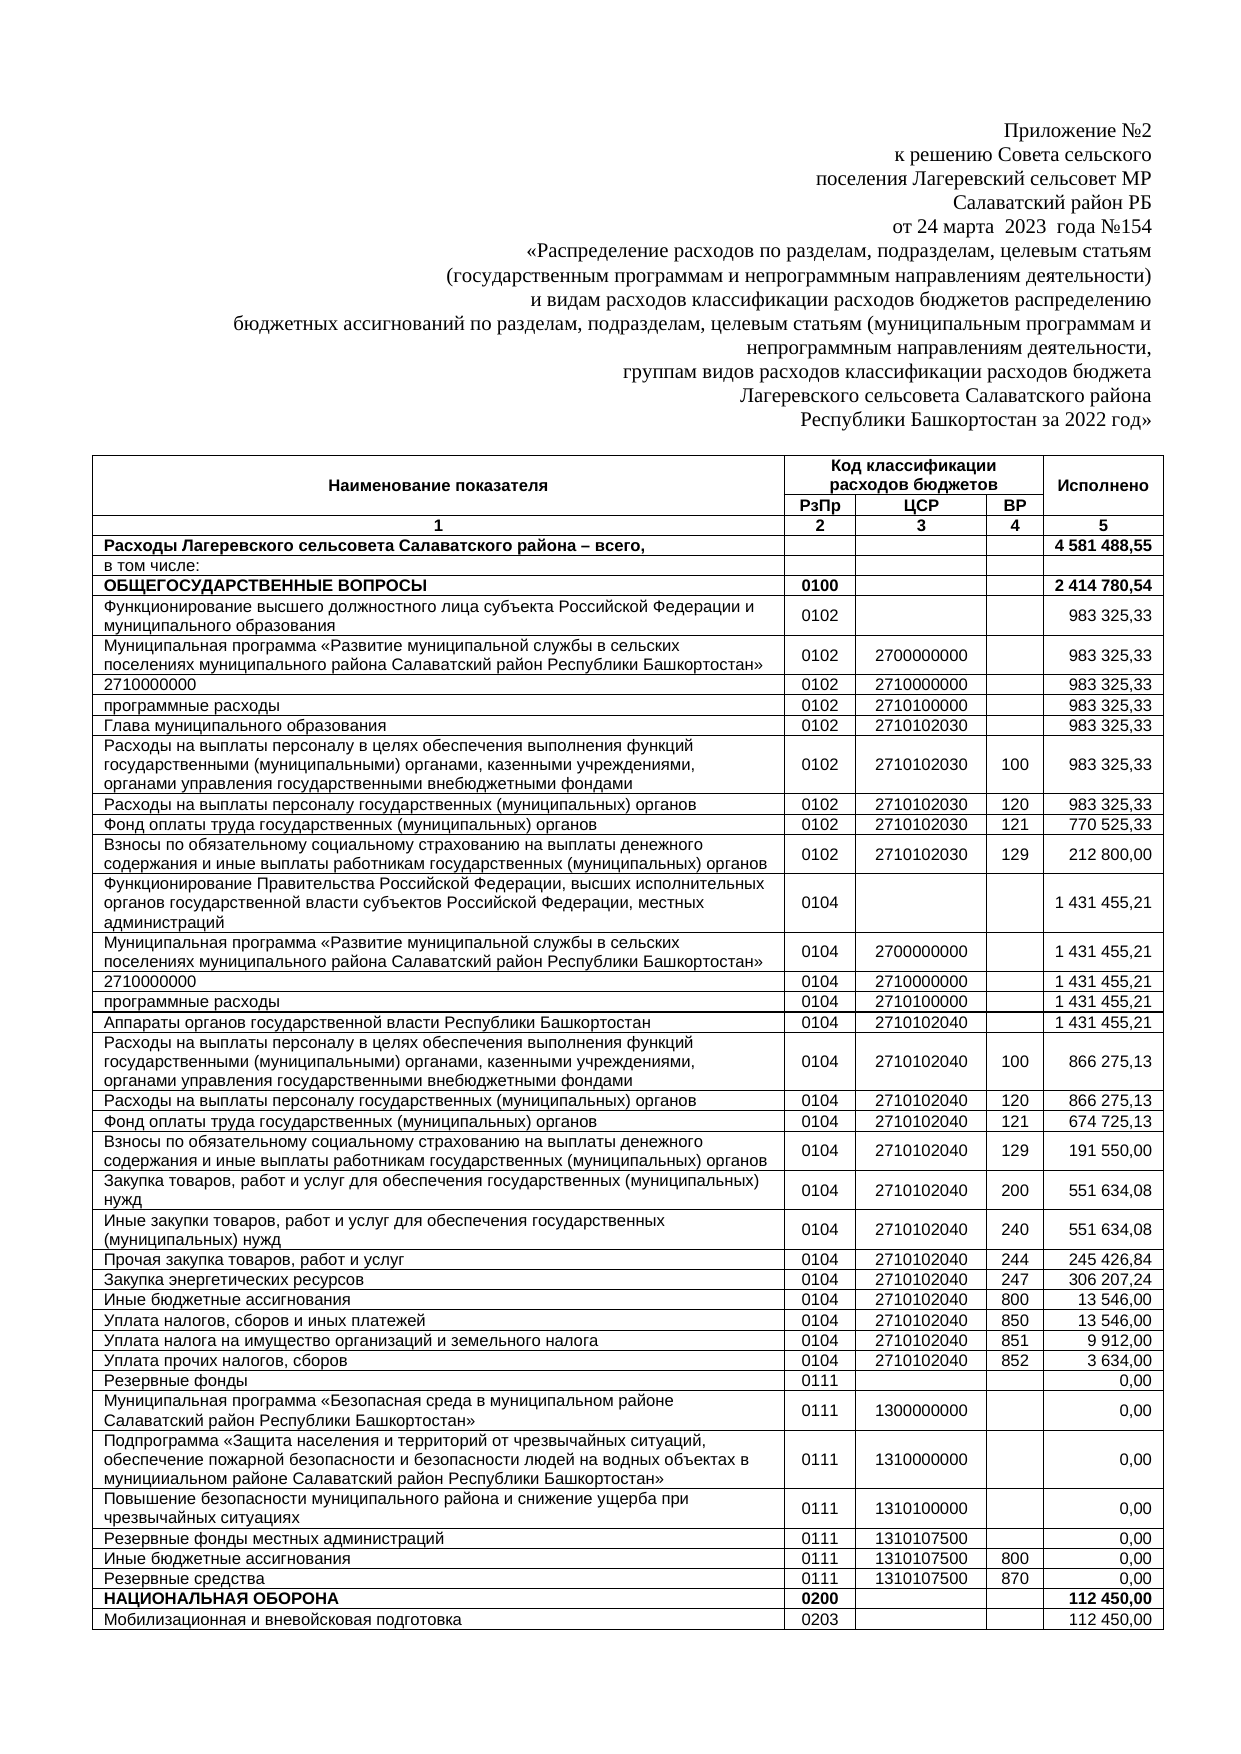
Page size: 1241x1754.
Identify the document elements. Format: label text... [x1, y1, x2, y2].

table_cell 247 [987, 1270, 1043, 1289]
table_cell [987, 1589, 1043, 1608]
table_cell 244 [987, 1250, 1043, 1269]
table_cell Расходы на выплаты персоналу государственных (муниципальных) органов [93, 794, 784, 813]
table_cell 0104 [785, 972, 855, 991]
table_cell [987, 1371, 1043, 1390]
table_cell 3 [856, 516, 986, 535]
table_cell Муниципальная программа «Безопасная среда в муниципальном районе Салаватский район Республики Башкортостан» [93, 1391, 784, 1429]
table_cell Резервные фонды [93, 1371, 784, 1390]
table_cell 2710102040 [856, 1310, 986, 1329]
table_header Код классификации расходов бюджетов [785, 456, 1043, 494]
table_cell 0102 [785, 636, 855, 674]
table_cell 770 525,33 [1044, 815, 1163, 834]
table_cell 800 [987, 1549, 1043, 1568]
table_cell 2710102030 [856, 716, 986, 735]
table_cell 0104 [785, 1210, 855, 1249]
table_cell 0111 [785, 1431, 855, 1488]
table_cell 2710102030 [856, 794, 986, 813]
table_cell [987, 576, 1043, 595]
table_cell Резервные фонды местных администраций [93, 1529, 784, 1548]
table_cell 870 [987, 1569, 1043, 1588]
table_cell 2710000000 [856, 675, 986, 694]
table_cell Фонд оплаты труда государственных (муниципальных) органов [93, 1111, 784, 1131]
table_cell [987, 933, 1043, 971]
table_cell 852 [987, 1351, 1043, 1370]
table_cell [856, 576, 986, 595]
table_cell [987, 695, 1043, 714]
table_cell 0102 [785, 716, 855, 735]
table_cell 2710102040 [856, 1111, 986, 1131]
table_cell 2710102040 [856, 1351, 986, 1370]
table_cell 0104 [785, 1250, 855, 1269]
table_cell 2710102040 [856, 1033, 986, 1090]
table_cell 0104 [785, 1270, 855, 1289]
table_cell Иные закупки товаров, работ и услуг для обеспечения государственных (муниципальных) нужд [93, 1210, 784, 1249]
table_cell 1 431 455,21 [1044, 874, 1163, 932]
table_cell программные расходы [93, 695, 784, 714]
table_cell Прочая закупка товаров, работ и услуг [93, 1250, 784, 1269]
table_cell 0,00 [1044, 1549, 1163, 1568]
table_cell Фонд оплаты труда государственных (муниципальных) органов [93, 815, 784, 834]
table_cell [856, 874, 986, 932]
table_cell 0,00 [1044, 1489, 1163, 1527]
table_cell Иные бюджетные ассигнования [93, 1549, 784, 1568]
table_cell 121 [987, 815, 1043, 834]
table_header Наименование показателя [93, 456, 784, 514]
table_cell 674 725,13 [1044, 1111, 1163, 1131]
table_cell 0111 [785, 1529, 855, 1548]
table_cell 0104 [785, 1132, 855, 1170]
table_cell 0111 [785, 1489, 855, 1527]
table_cell Иные бюджетные ассигнования [93, 1290, 784, 1309]
text к решению Совета сельского [103, 142, 1152, 166]
table_cell 0104 [785, 1091, 855, 1110]
table_cell 0102 [785, 596, 855, 635]
table_cell [856, 1589, 986, 1608]
table_cell 2710102040 [856, 1270, 986, 1289]
table_cell 0104 [785, 1171, 855, 1209]
table_cell 100 [987, 736, 1043, 793]
table_cell 866 275,13 [1044, 1033, 1163, 1090]
table_cell [856, 1609, 986, 1628]
table_cell [987, 1489, 1043, 1527]
table_cell 2710102040 [856, 1250, 986, 1269]
table_cell 983 325,33 [1044, 794, 1163, 813]
table_cell 0102 [785, 736, 855, 793]
table_cell 1310107500 [856, 1549, 986, 1568]
table_cell 2710102040 [856, 1013, 986, 1032]
table_cell 0104 [785, 1290, 855, 1309]
table_cell [987, 596, 1043, 635]
table_cell Уплата налогов, сборов и иных платежей [93, 1310, 784, 1329]
table_cell 5 [1044, 516, 1163, 535]
table_cell Муниципальная программа «Развитие муниципальной службы в сельских поселениях муниципального района Салаватский район Республики Башкортостан» [93, 636, 784, 674]
table_cell 0102 [785, 675, 855, 694]
table_cell 191 550,00 [1044, 1132, 1163, 1170]
table_cell 112 450,00 [1044, 1609, 1163, 1628]
table_cell [987, 1609, 1043, 1628]
table_cell 0102 [785, 835, 855, 873]
text Лагеревского сельсовета Салаватского района [103, 383, 1152, 407]
table_cell 0,00 [1044, 1529, 1163, 1548]
table_cell 983 325,33 [1044, 716, 1163, 735]
table_cell 0111 [785, 1371, 855, 1390]
table_cell 2710102030 [856, 835, 986, 873]
table_cell ОБЩЕГОСУДАРСТВЕННЫЕ ВОПРОСЫ [93, 576, 784, 595]
text «Распределение расходов по разделам, подразделам, целевым статьям [103, 238, 1152, 262]
table_cell 800 [987, 1290, 1043, 1309]
table_cell Уплата прочих налогов, сборов [93, 1351, 784, 1370]
table_cell 851 [987, 1331, 1043, 1350]
table_cell 850 [987, 1310, 1043, 1329]
table_cell [987, 556, 1043, 575]
table_cell 1300000000 [856, 1391, 986, 1429]
table_cell 0104 [785, 1310, 855, 1329]
table_cell 866 275,13 [1044, 1091, 1163, 1110]
table_cell 2710102030 [856, 736, 986, 793]
table_cell 212 800,00 [1044, 835, 1163, 873]
table_cell 13 546,00 [1044, 1290, 1163, 1309]
table_cell 112 450,00 [1044, 1589, 1163, 1608]
table_cell 2710102040 [856, 1290, 986, 1309]
table_cell 0,00 [1044, 1371, 1163, 1390]
table_cell 2710102040 [856, 1331, 986, 1350]
table_cell 0104 [785, 933, 855, 971]
text (государственным программам и непрограммным направлениям деятельности) [103, 262, 1152, 287]
table_cell [856, 556, 986, 575]
table_cell 0,00 [1044, 1431, 1163, 1488]
table_cell Взносы по обязательному социальному страхованию на выплаты денежного содержания и иные выплаты работникам государственных (муниципальных) органов [93, 835, 784, 873]
table_cell 2710102040 [856, 1171, 986, 1209]
table_cell 240 [987, 1210, 1043, 1249]
table_cell 100 [987, 1033, 1043, 1090]
table_cell Расходы на выплаты персоналу в целях обеспечения выполнения функций государственными (муниципальными) органами, казенными учреждениями, органами управления государственными внебюджетными фондами [93, 736, 784, 793]
table_cell Функционирование Правительства Российской Федерации, высших исполнительных органов государственной власти субъектов Российской Федерации, местных администраций [93, 874, 784, 932]
table_cell 0104 [785, 992, 855, 1011]
table_cell 0102 [785, 815, 855, 834]
table_cell 120 [987, 1091, 1043, 1110]
text бюджетных ассигнований по разделам, подразделам, целевым статьям (муниципальным программам и непрограммным направлениям деятельности, [103, 311, 1152, 359]
table_cell 551 634,08 [1044, 1171, 1163, 1209]
table_cell 551 634,08 [1044, 1210, 1163, 1249]
table_cell 245 426,84 [1044, 1250, 1163, 1269]
table_cell 306 207,24 [1044, 1270, 1163, 1289]
table_cell Функционирование высшего должностного лица субъекта Российской Федерации и муниципального образования [93, 596, 784, 635]
table_cell [987, 1013, 1043, 1032]
table_cell 0,00 [1044, 1569, 1163, 1588]
table_cell 0100 [785, 576, 855, 595]
table_cell [987, 874, 1043, 932]
table_cell 4 581 488,55 [1044, 536, 1163, 555]
table_cell 2 [785, 516, 855, 535]
table_cell РзПр [785, 495, 855, 514]
table_cell 2710100000 [856, 992, 986, 1011]
table_cell 0104 [785, 1013, 855, 1032]
table_header Исполнено [1044, 456, 1163, 514]
table_cell Уплата налога на имущество организаций и земельного налога [93, 1331, 784, 1350]
table_cell [987, 536, 1043, 555]
table_cell Закупка энергетических ресурсов [93, 1270, 784, 1289]
table_cell 2710100000 [856, 695, 986, 714]
table_cell 0104 [785, 1111, 855, 1131]
table_cell ВР [987, 495, 1043, 514]
table_cell [987, 1391, 1043, 1429]
table_cell 121 [987, 1111, 1043, 1131]
table_cell [785, 556, 855, 575]
table_cell Аппараты органов государственной власти Республики Башкортостан [93, 1013, 784, 1032]
table_cell Мобилизационная и вневойсковая подготовка [93, 1609, 784, 1628]
table_cell 4 [987, 516, 1043, 535]
text поселения Лагеревский сельсовет МР [103, 166, 1152, 190]
table_cell 0104 [785, 1331, 855, 1350]
table_cell программные расходы [93, 992, 784, 1011]
table_cell 2710000000 [93, 675, 784, 694]
table_cell [987, 1529, 1043, 1548]
table_cell [987, 675, 1043, 694]
table_cell [785, 536, 855, 555]
table_cell 1 431 455,21 [1044, 933, 1163, 971]
table_cell НАЦИОНАЛЬНАЯ ОБОРОНА [93, 1589, 784, 1608]
table_cell 2710102040 [856, 1091, 986, 1110]
table_cell 0104 [785, 1033, 855, 1090]
table_cell 983 325,33 [1044, 736, 1163, 793]
table_cell 9 912,00 [1044, 1331, 1163, 1350]
table_cell Расходы Лагеревского сельсовета Салаватского района – всего, [93, 536, 784, 555]
table_cell Резервные средства [93, 1569, 784, 1588]
table_cell [856, 536, 986, 555]
table_cell в том числе: [93, 556, 784, 575]
table_cell Закупка товаров, работ и услуг для обеспечения государственных (муниципальных) нужд [93, 1171, 784, 1209]
table_cell 0111 [785, 1569, 855, 1588]
text Салаватский район РБ [103, 190, 1152, 214]
table_cell 13 546,00 [1044, 1310, 1163, 1329]
table_cell 1310107500 [856, 1569, 986, 1588]
table_cell 1310000000 [856, 1431, 986, 1488]
table_cell 0,00 [1044, 1391, 1163, 1429]
table_cell 1 431 455,21 [1044, 992, 1163, 1011]
table_cell 2710000000 [93, 972, 784, 991]
table_cell 0102 [785, 794, 855, 813]
table_cell 1 431 455,21 [1044, 972, 1163, 991]
text Республики Башкортостан за 2022 год» [103, 407, 1152, 431]
table_cell 2710000000 [856, 972, 986, 991]
table_cell Муниципальная программа «Развитие муниципальной службы в сельских поселениях муниципального района Салаватский район Республики Башкортостан» [93, 933, 784, 971]
table_cell [987, 716, 1043, 735]
table_cell 200 [987, 1171, 1043, 1209]
table_cell [987, 1431, 1043, 1488]
table_cell 2710102040 [856, 1132, 986, 1170]
table_cell 0111 [785, 1391, 855, 1429]
table_cell 0203 [785, 1609, 855, 1628]
table_cell 983 325,33 [1044, 596, 1163, 635]
table_cell 1 [93, 516, 784, 535]
table_cell 2710102030 [856, 815, 986, 834]
table_cell 129 [987, 835, 1043, 873]
table_cell 0104 [785, 874, 855, 932]
text от 24 марта 2023 года №154 [103, 214, 1152, 238]
table_cell 1 431 455,21 [1044, 1013, 1163, 1032]
table_cell [987, 636, 1043, 674]
table_cell Расходы на выплаты персоналу в целях обеспечения выполнения функций государственными (муниципальными) органами, казенными учреждениями, органами управления государственными внебюджетными фондами [93, 1033, 784, 1090]
table_cell 1310100000 [856, 1489, 986, 1527]
table_cell 1310107500 [856, 1529, 986, 1548]
table_cell 983 325,33 [1044, 636, 1163, 674]
table_cell [987, 972, 1043, 991]
table_cell [856, 1371, 986, 1390]
table_cell 2710102040 [856, 1210, 986, 1249]
table_cell 0111 [785, 1549, 855, 1568]
table_cell [1044, 556, 1163, 575]
table_cell 0102 [785, 695, 855, 714]
table_cell 2 414 780,54 [1044, 576, 1163, 595]
table_cell 129 [987, 1132, 1043, 1170]
table_cell Подпрограмма «Защита населения и территорий от чрезвычайных ситуаций, обеспечение пожарной безопасности и безопасности людей на водных объектах в муницииальном районе Салаватский район Республики Башкортостан» [93, 1431, 784, 1488]
table_cell 120 [987, 794, 1043, 813]
table_cell [856, 596, 986, 635]
table_cell 983 325,33 [1044, 675, 1163, 694]
table_cell 0104 [785, 1351, 855, 1370]
table_cell ЦСР [856, 495, 986, 514]
table_cell 0200 [785, 1589, 855, 1608]
text Приложение №2 [103, 118, 1152, 142]
text и видам расходов классификации расходов бюджетов распределению [103, 287, 1152, 311]
table_cell Взносы по обязательному социальному страхованию на выплаты денежного содержания и иные выплаты работникам государственных (муниципальных) органов [93, 1132, 784, 1170]
table_cell [987, 992, 1043, 1011]
table_cell 983 325,33 [1044, 695, 1163, 714]
table_cell Глава муниципального образования [93, 716, 784, 735]
table_cell 2700000000 [856, 636, 986, 674]
text группам видов расходов классификации расходов бюджета [103, 359, 1152, 383]
table_cell 3 634,00 [1044, 1351, 1163, 1370]
table_cell Повышение безопасности муниципального района и снижение ущерба при чрезвычайных ситуациях [93, 1489, 784, 1527]
table_cell 2700000000 [856, 933, 986, 971]
table_cell Расходы на выплаты персоналу государственных (муниципальных) органов [93, 1091, 784, 1110]
